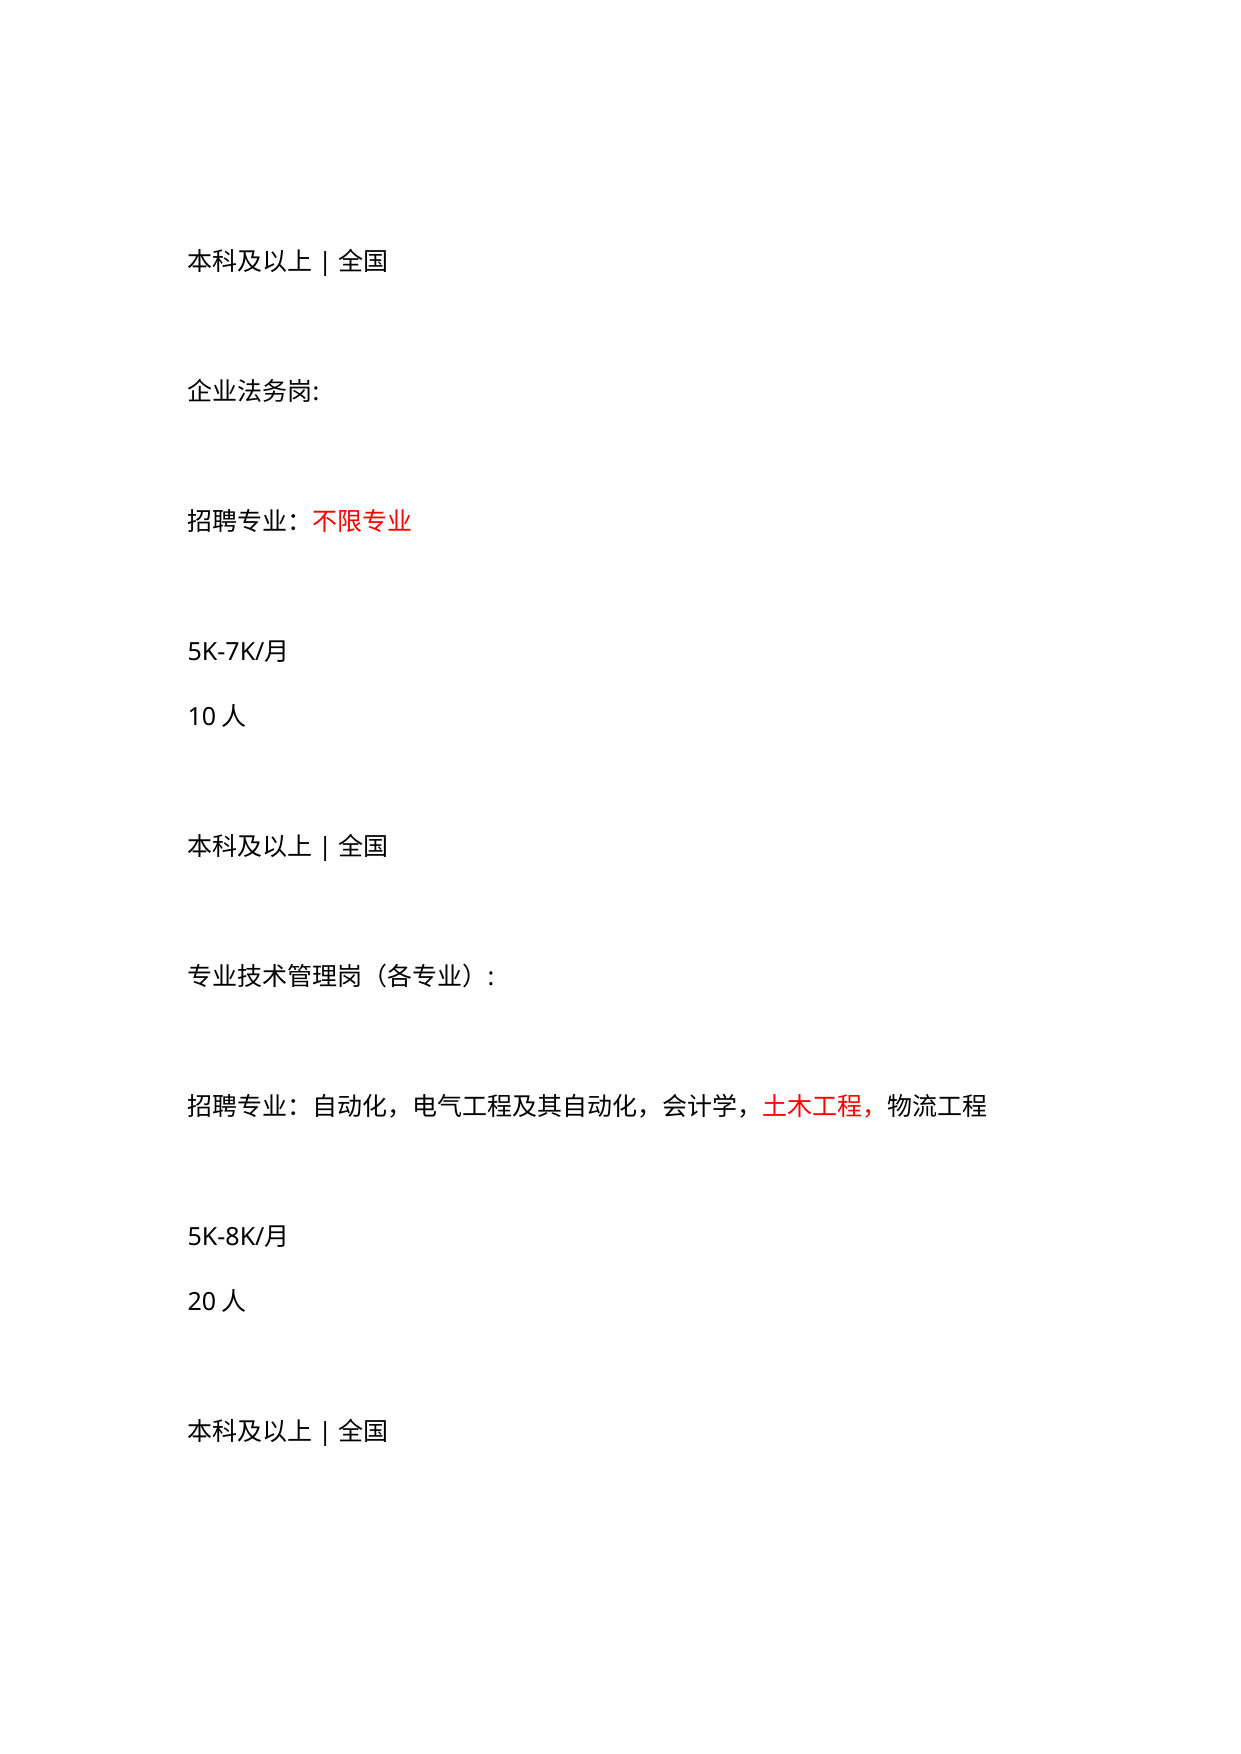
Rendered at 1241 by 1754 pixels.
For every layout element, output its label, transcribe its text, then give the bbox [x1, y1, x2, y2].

text 本科及以上 | 全国 [187, 1397, 1053, 1462]
text 招聘专业：自动化，电气工程及其自动化，会计学，土木工程，物流工程 [187, 1072, 1053, 1137]
text 本科及以上 | 全国 [187, 812, 1053, 877]
text 企业法务岗: [187, 357, 1053, 422]
text 专业技术管理岗（各专业）: [187, 942, 1053, 1007]
text 5K-8K/月 [187, 1202, 1053, 1267]
text 本科及以上 | 全国 [187, 227, 1053, 292]
text 20人 [187, 1267, 1053, 1332]
text 10人 [187, 682, 1053, 747]
text 招聘专业：不限专业 [187, 487, 1053, 552]
text 5K-7K/月 [187, 617, 1053, 682]
